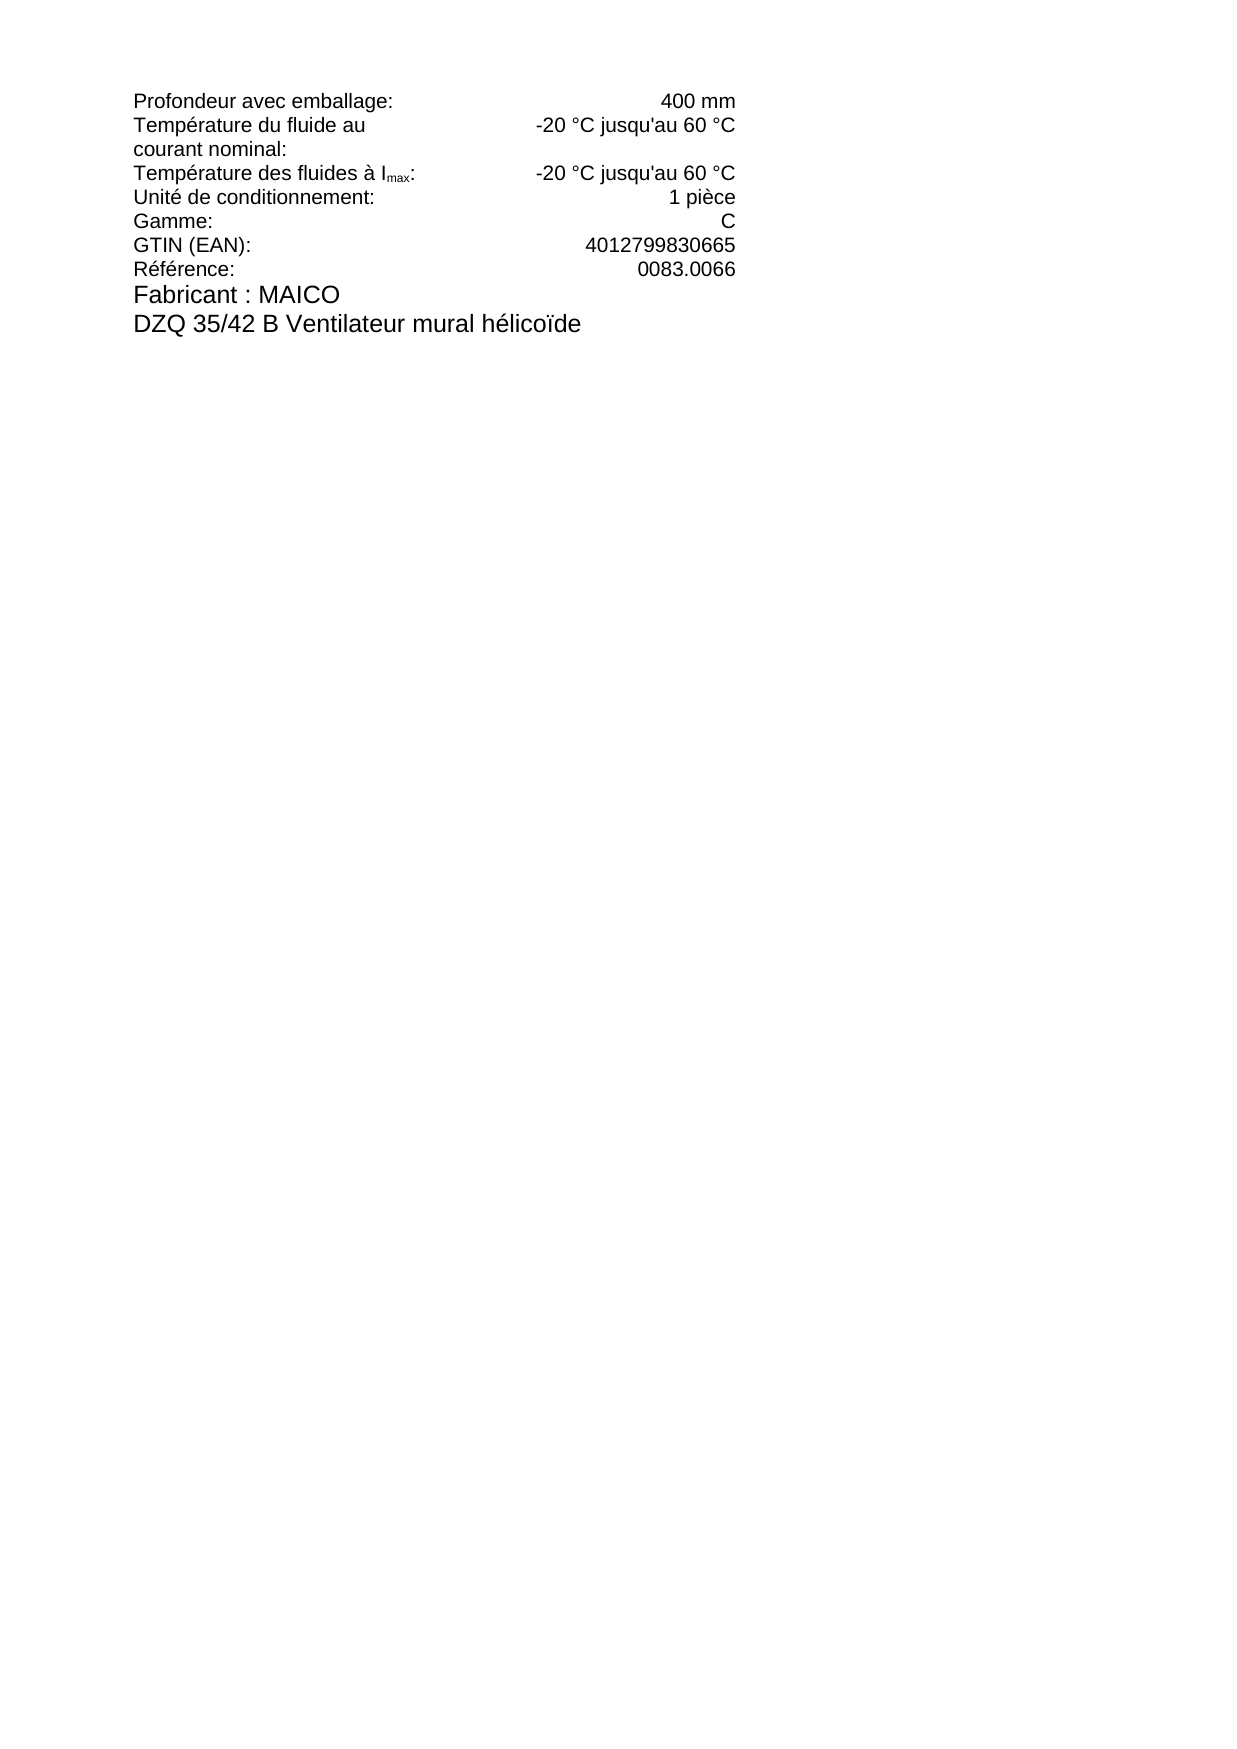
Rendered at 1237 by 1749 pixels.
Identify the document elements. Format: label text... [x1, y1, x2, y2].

table_cell 400 mm [434, 89, 747, 113]
table_cell Température du fluide au courant nominal: [122, 113, 434, 161]
table_cell Gamme: [122, 209, 434, 232]
text Fabricant : MAICO [133, 280, 1148, 309]
table_cell 0083.0066 [434, 256, 747, 280]
table_cell Profondeur avec emballage: [122, 89, 434, 113]
table_cell -20 °C jusqu'au 60 °C [434, 113, 747, 161]
table_cell -20 °C jusqu'au 60 °C [434, 161, 747, 184]
table_cell Unité de conditionnement: [122, 185, 434, 208]
table_cell GTIN (EAN): [122, 233, 434, 256]
table_cell C [434, 209, 747, 232]
table_cell Référence: [122, 256, 434, 280]
table_cell Température des fluides à Imax: [122, 161, 434, 184]
table_cell 1 pièce [434, 185, 747, 208]
text DZQ 35/42 B Ventilateur mural hélicoïde [133, 309, 1148, 338]
table_cell 4012799830665 [434, 233, 747, 256]
